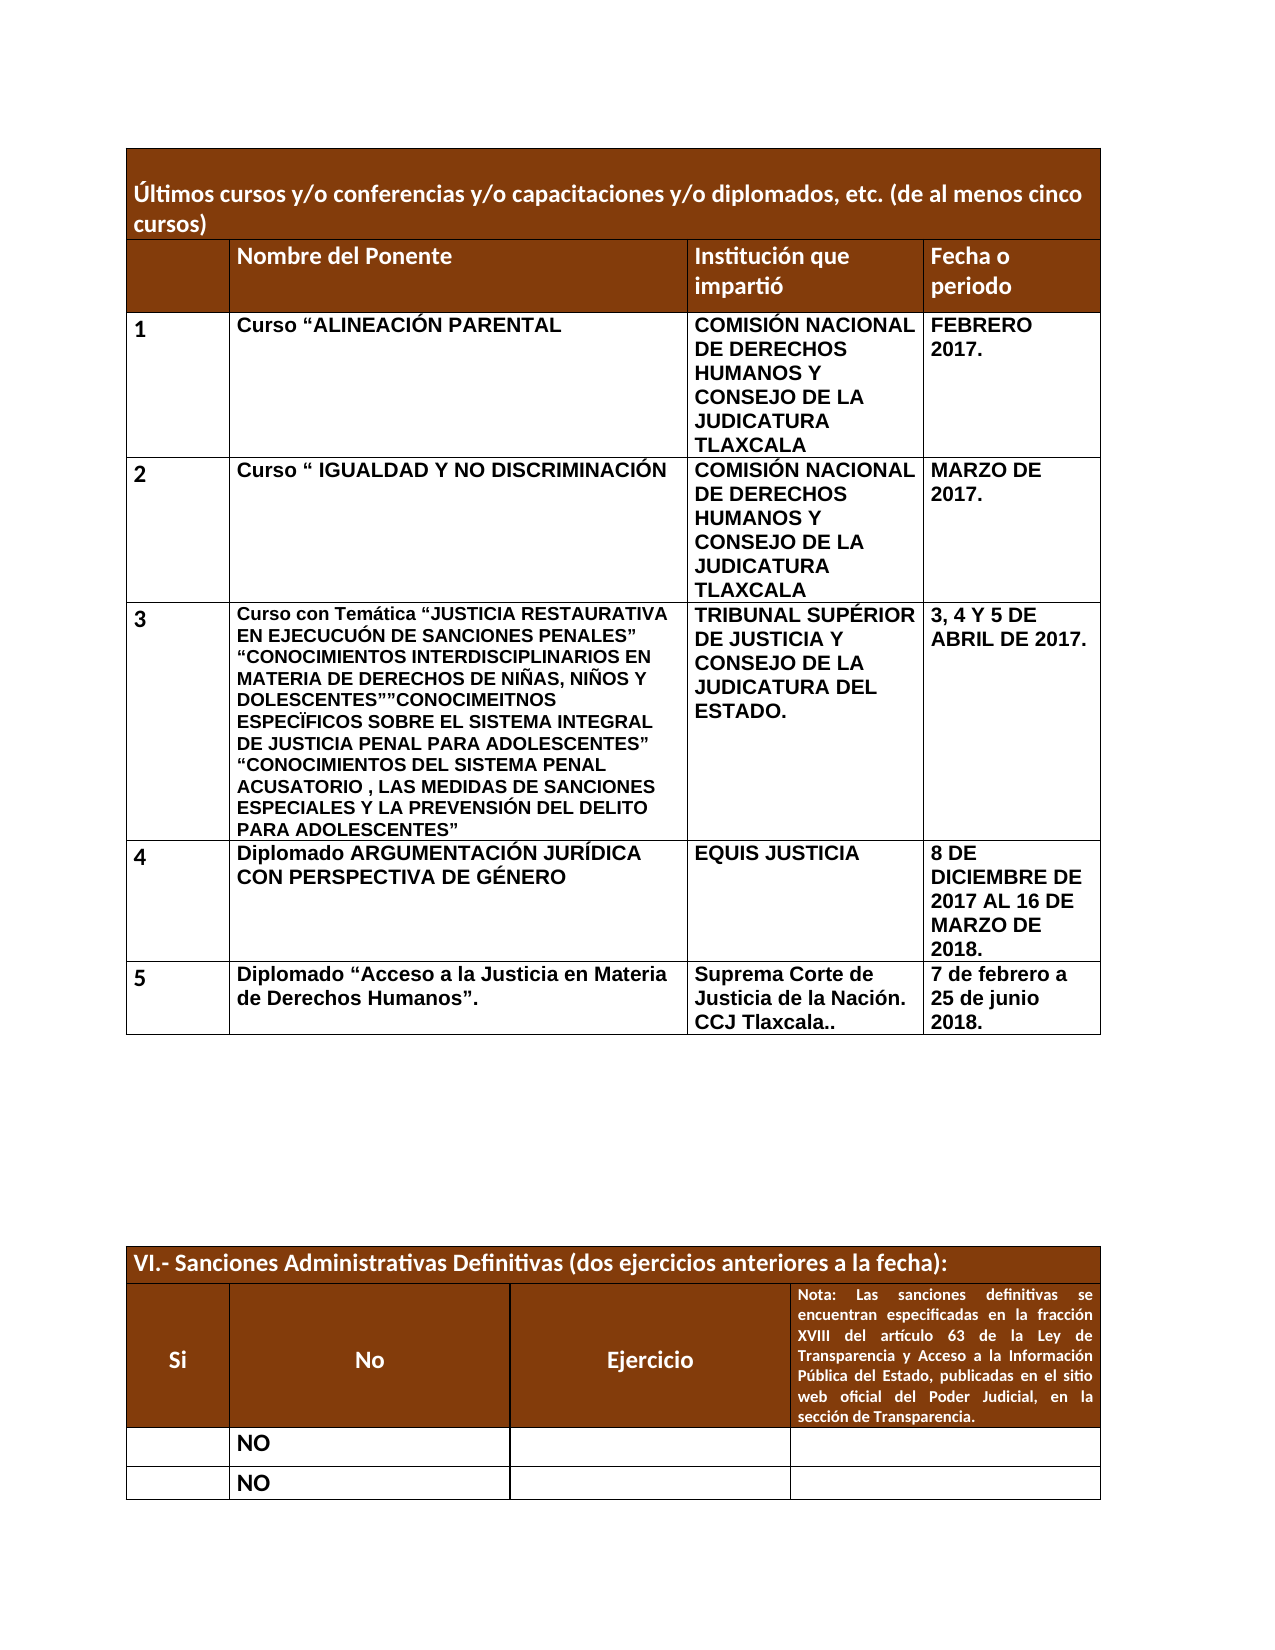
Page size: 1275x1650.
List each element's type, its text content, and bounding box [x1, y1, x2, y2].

table_cell [791, 1428, 1100, 1466]
table_cell 3 [127, 603, 229, 840]
table_cell [127, 1428, 229, 1466]
table_cell 7 de febrero a 25 de junio 2018. [924, 962, 1100, 1034]
table_cell 8 DE DICIEMBRE DE 2017 AL 16 DE MARZO DE 2018. [924, 841, 1100, 961]
table_cell Fecha o periodo [924, 240, 1100, 312]
table_cell 3, 4 Y 5 DE ABRIL DE 2017. [924, 603, 1100, 840]
table_cell 4 [127, 841, 229, 961]
table_cell Curso con Temática “JUSTICIA RESTAURATIVA EN EJECUCUÓN DE SANCIONES PENALES” “CONOCIMIENTOS INTERDISCIPLINARIOS EN MATERIA DE DERECHOS DE NIÑAS, NIÑOS Y DOLESCENTES””CONOCIMEITNOS ESPECÏFICOS SOBRE EL SISTEMA INTEGRAL DE JUSTICIA PENAL PARA ADOLESCENTES” “CONOCIMIENTOS DEL SISTEMA PENAL ACUSATORIO , LAS MEDIDAS DE SANCIONES ESPECIALES Y LA PREVENSIÓN DEL DELITO PARA ADOLESCENTES” [230, 603, 687, 840]
table_cell [791, 1467, 1100, 1498]
table_cell [127, 1467, 229, 1498]
table_cell TRIBUNAL SUPÉRIOR DE JUSTICIA Y CONSEJO DE LA JUDICATURA DEL ESTADO. [688, 603, 923, 840]
table_cell Institución que impartió [688, 240, 923, 312]
table_cell Ejercicio [511, 1284, 790, 1427]
table_cell [511, 1428, 790, 1466]
table_cell [511, 1467, 790, 1498]
table_cell FEBRERO 2017. [924, 313, 1100, 457]
table_cell Nombre del Ponente [230, 240, 687, 312]
table_cell NO [230, 1428, 509, 1466]
table_cell 5 [127, 962, 229, 1034]
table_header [127, 149, 1100, 239]
table_cell Diplomado ARGUMENTACIÓN JURÍDICA CON PERSPECTIVA DE GÉNERO [230, 841, 687, 961]
table_cell 1 [127, 313, 229, 457]
table_cell COMISIÓN NACIONAL DE DERECHOS HUMANOS Y CONSEJO DE LA JUDICATURA TLAXCALA [688, 458, 923, 602]
table_cell MARZO DE 2017. [924, 458, 1100, 602]
table_cell Si [127, 1284, 229, 1427]
table_header VI.- Sanciones Administrativas Definitivas (dos ejercicios anteriores a la fecha): [127, 1247, 1100, 1283]
table_cell [127, 240, 229, 312]
table_cell No [230, 1284, 509, 1427]
table_cell Curso “ IGUALDAD Y NO DISCRIMINACIÓN [230, 458, 687, 602]
table_cell 2 [127, 458, 229, 602]
table_cell NO [230, 1467, 509, 1498]
table_cell Curso “ALINEACIÓN PARENTAL [230, 313, 687, 457]
table_cell Diplomado “Acceso a la Justicia en Materia de Derechos Humanos”. [230, 962, 687, 1034]
table_cell Suprema Corte de Justicia de la Nación. CCJ Tlaxcala.. [688, 962, 923, 1034]
table_cell Nota: Las sanciones definitivas se encuentran especificadas en la fracción XVIII del artículo 63 de la Ley de Transparencia y Acceso a la Información Pública del Estado, publicadas en el sitio web oficial del Poder Judicial, en la sección de Transparencia. [791, 1284, 1100, 1427]
table_cell COMISIÓN NACIONAL DE DERECHOS HUMANOS Y CONSEJO DE LA JUDICATURA TLAXCALA [688, 313, 923, 457]
table_cell EQUIS JUSTICIA [688, 841, 923, 961]
